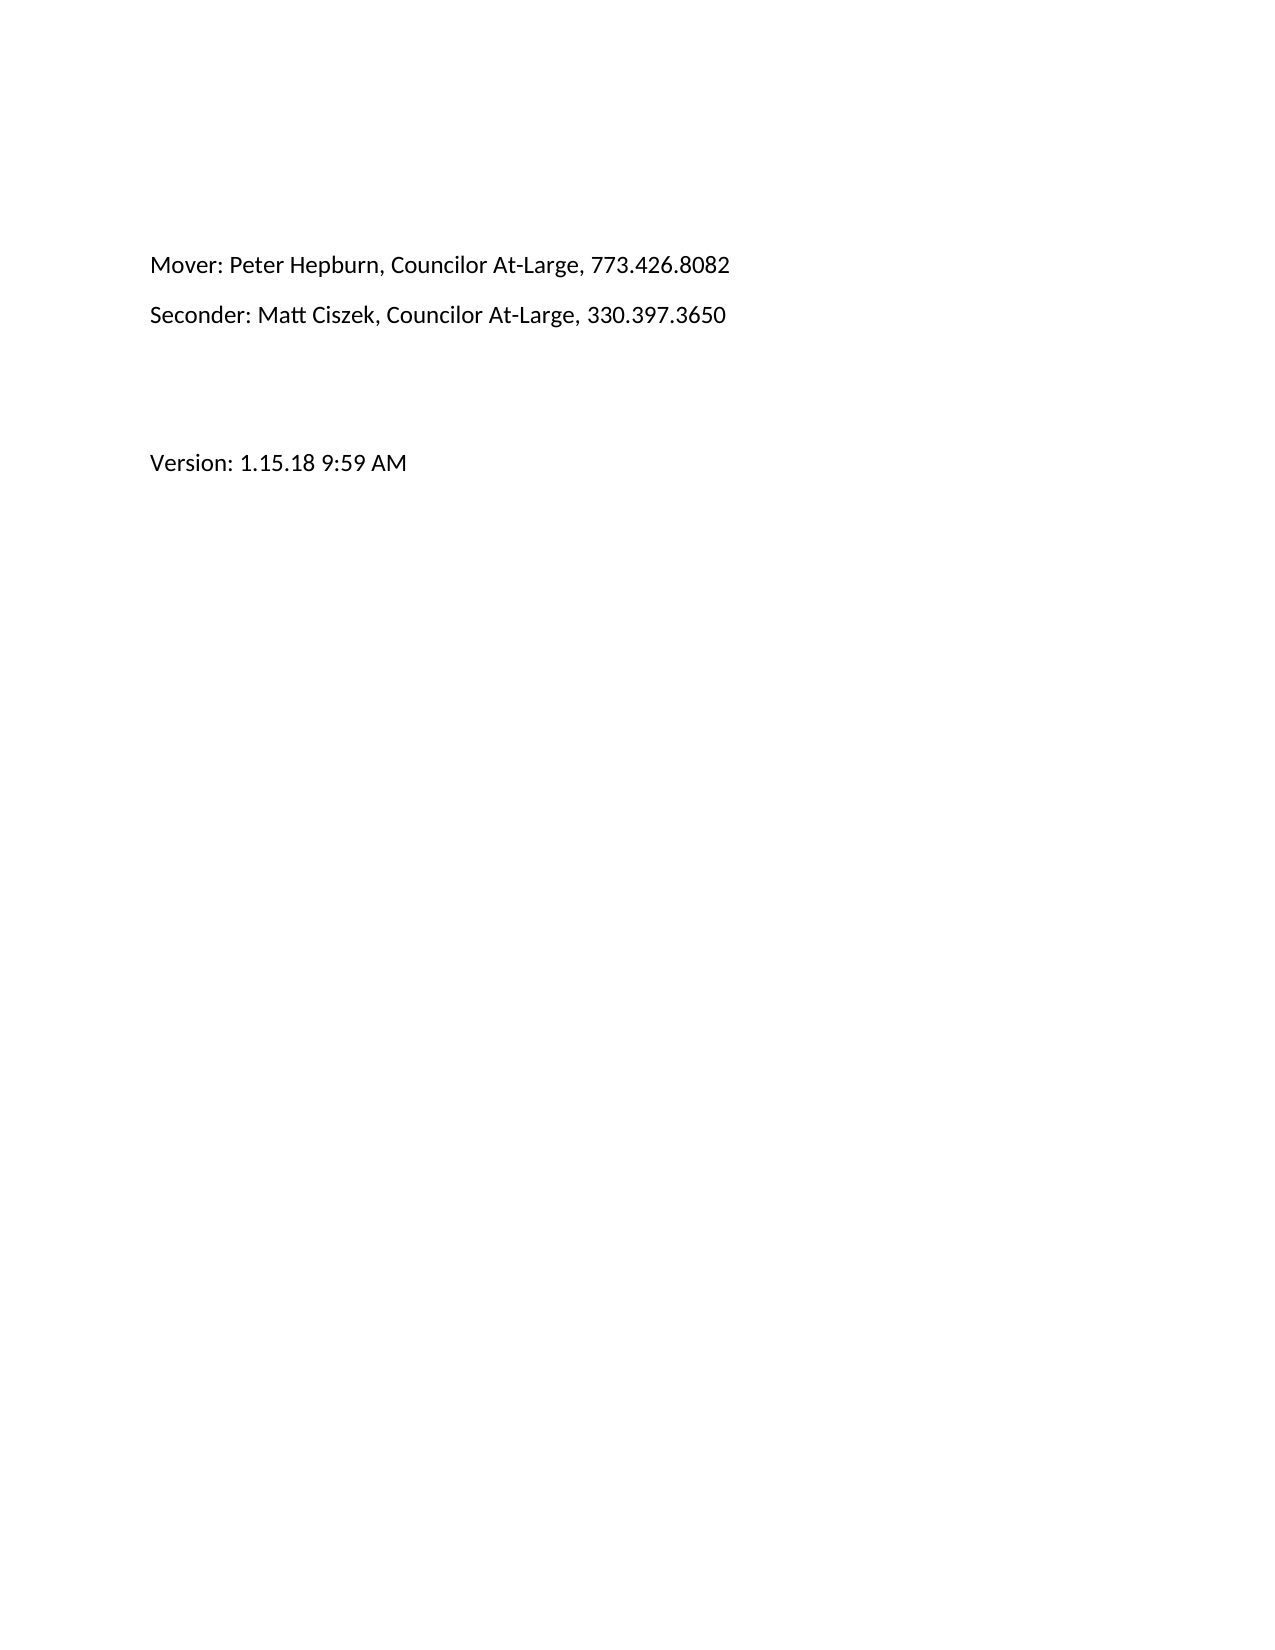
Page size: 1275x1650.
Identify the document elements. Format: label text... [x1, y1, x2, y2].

text Version: 1.15.18 9:59 AM [150, 447, 1125, 478]
text Seconder: Matt Ciszek, Councilor At-Large, 330.397.3650 [150, 299, 1125, 329]
text Mover: Peter Hepburn, Councilor At-Large, 773.426.8082 [150, 249, 1125, 280]
